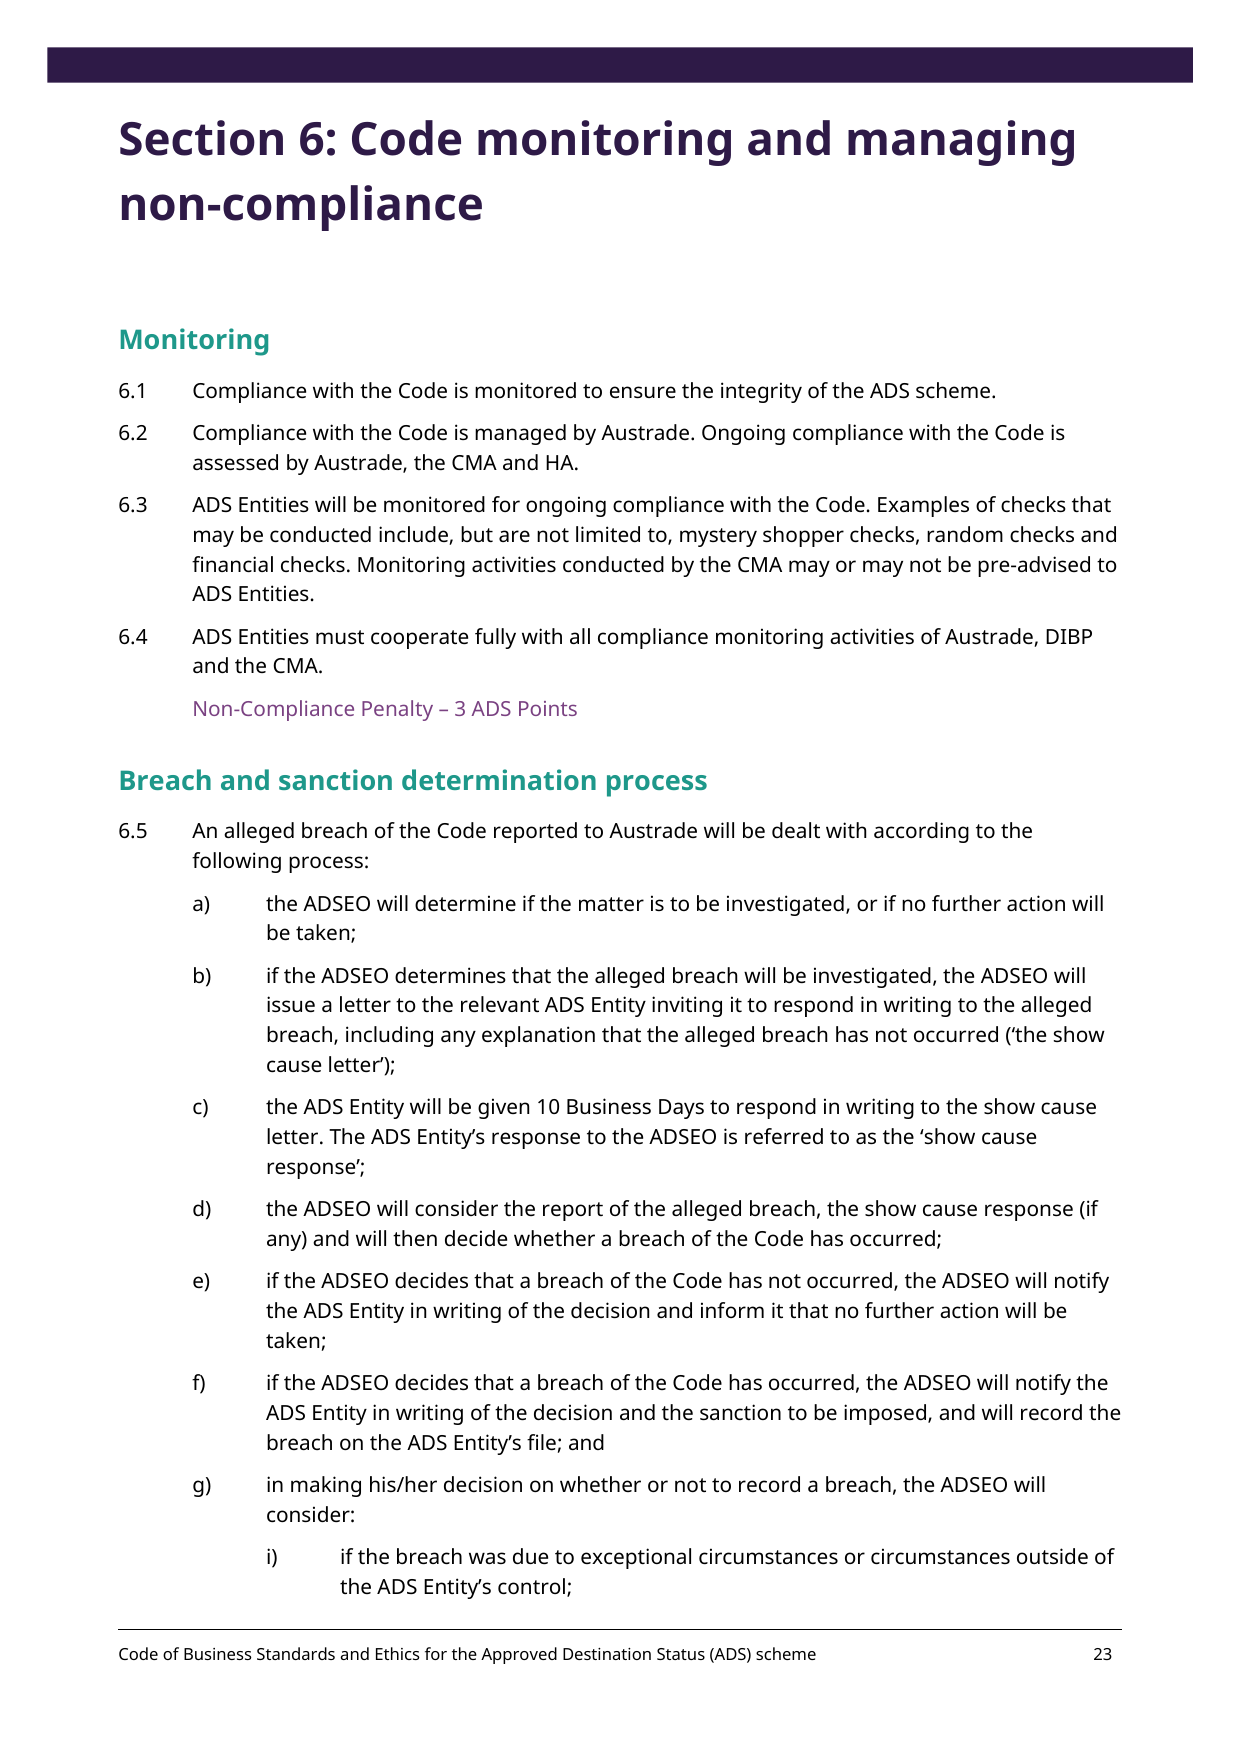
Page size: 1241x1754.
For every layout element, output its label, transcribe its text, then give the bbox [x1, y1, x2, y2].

text f) if the ADSEO decides that a breach of the Code has occurred, the ADSEO will notify the ADS Entity in writing of the decision and the sanction to be imposed, and will record the breach on the ADS Entity’s file; and [192, 1368, 1122, 1456]
subtitle Monitoring [118, 321, 1122, 357]
text i) if the breach was due to exceptional circumstances or circumstances outside of the ADS Entity’s control; [266, 1542, 1122, 1600]
text g) in making his/her decision on whether or not to record a breach, the ADSEO will consider: [192, 1470, 1122, 1528]
text Non-Compliance Penalty – 3 ADS Points [192, 694, 1122, 722]
text 6.2 Compliance with the Code is managed by Austrade. Ongoing compliance with the Code is assessed by Austrade, the CMA and HA. [118, 418, 1122, 476]
text 6.1 Compliance with the Code is monitored to ensure the integrity of the ADS scheme. [118, 376, 1122, 404]
text b) if the ADSEO determines that the alleged breach will be investigated, the ADSEO will issue a letter to the relevant ADS Entity inviting it to respond in writing to the alleged breach, including any explanation that the alleged breach has not occurred (‘the show cause letter’); [192, 961, 1122, 1078]
text 6.5 An alleged breach of the Code reported to Austrade will be dealt with according to the following process: [118, 817, 1122, 875]
text 6.3 ADS Entities will be monitored for ongoing compliance with the Code. Examples of checks that may be conducted include, but are not limited to, mystery shopper checks, random checks and financial checks. Monitoring activities conducted by the CMA may or may not be pre-advised to ADS Entities. [118, 490, 1122, 608]
text d) the ADSEO will consider the report of the alleged breach, the show cause response (if any) and will then decide whether a breach of the Code has occurred; [192, 1194, 1122, 1252]
text a) the ADSEO will determine if the matter is to be investigated, or if no further action will be taken; [192, 889, 1122, 947]
text 6.4 ADS Entities must cooperate fully with all compliance monitoring activities of Austrade, DIBP and the CMA. [118, 622, 1122, 680]
subtitle Breach and sanction determination process [118, 761, 1122, 798]
subtitle Section 6: Code monitoring and managing non-compliance [118, 106, 1122, 234]
text e) if the ADSEO decides that a breach of the Code has not occurred, the ADSEO will notify the ADS Entity in writing of the decision and inform it that no further action will be taken; [192, 1266, 1122, 1354]
text c) the ADS Entity will be given 10 Business Days to respond in writing to the show cause letter. The ADS Entity’s response to the ADSEO is referred to as the ‘show cause response’; [192, 1092, 1122, 1180]
